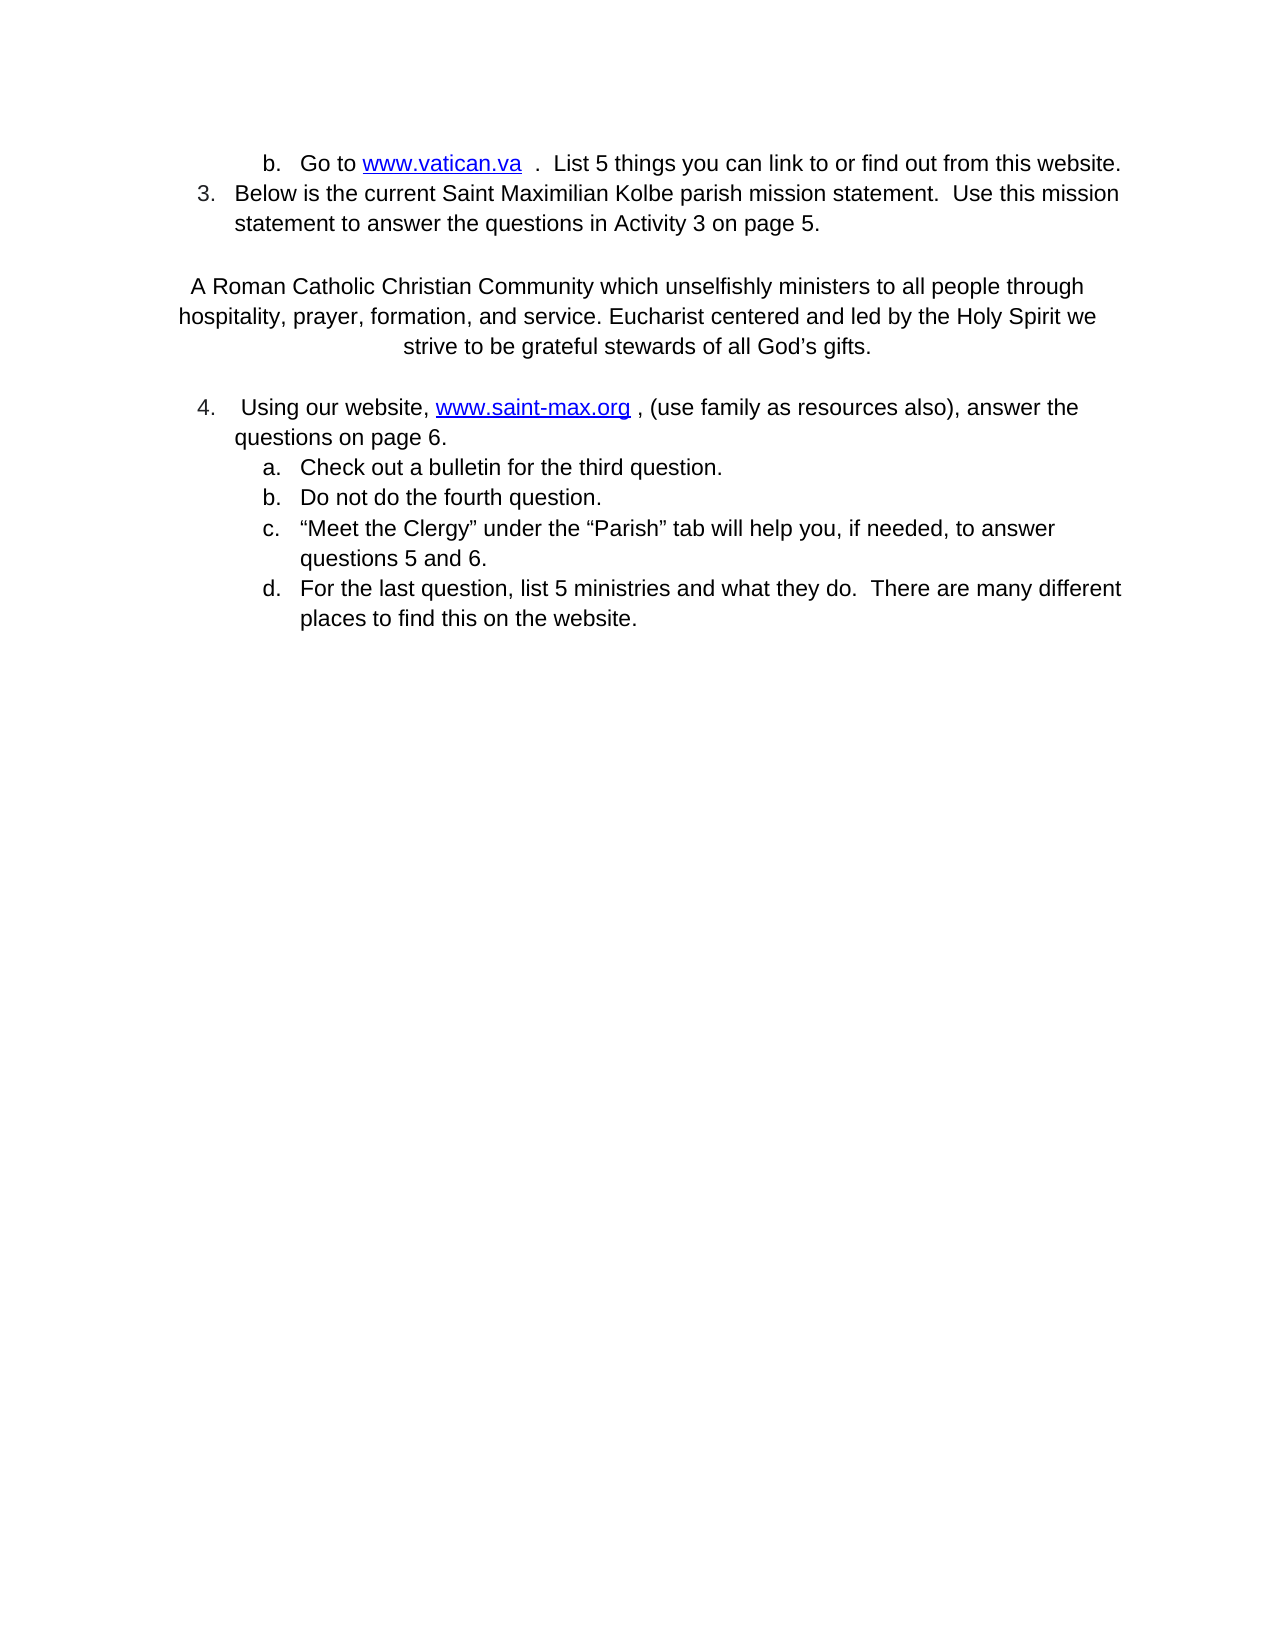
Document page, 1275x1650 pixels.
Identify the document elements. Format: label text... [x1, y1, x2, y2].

list Do not do the fourth question. [262, 484, 1125, 511]
list “Meet the Clergy” under the “Parish” tab will help you, if needed, to answer questions 5 and 6. [262, 514, 1125, 571]
list Using our website, www.saint-max.org , (use family as resources also), answer the questions on page 6. [197, 394, 1125, 450]
list Check out a bulletin for the third question. [262, 454, 1125, 480]
list Go to www.vatican.va . List 5 things you can link to or find out from this website. [262, 150, 1125, 176]
list For the last question, list 5 ministries and what they do. There are many different places to find this on the website. [262, 575, 1125, 631]
list Below is the current Saint Maximilian Kolbe parish mission statement. Use this mission statement to answer the questions in Activity 3 on page 5. [197, 180, 1125, 237]
text A Roman Catholic Christian Community which unselfishly ministers to all people through hospitality, prayer, formation, and service. Eucharist centered and led by the Holy Spirit we strive to be grateful stewards of all God’s gifts. [150, 273, 1125, 359]
